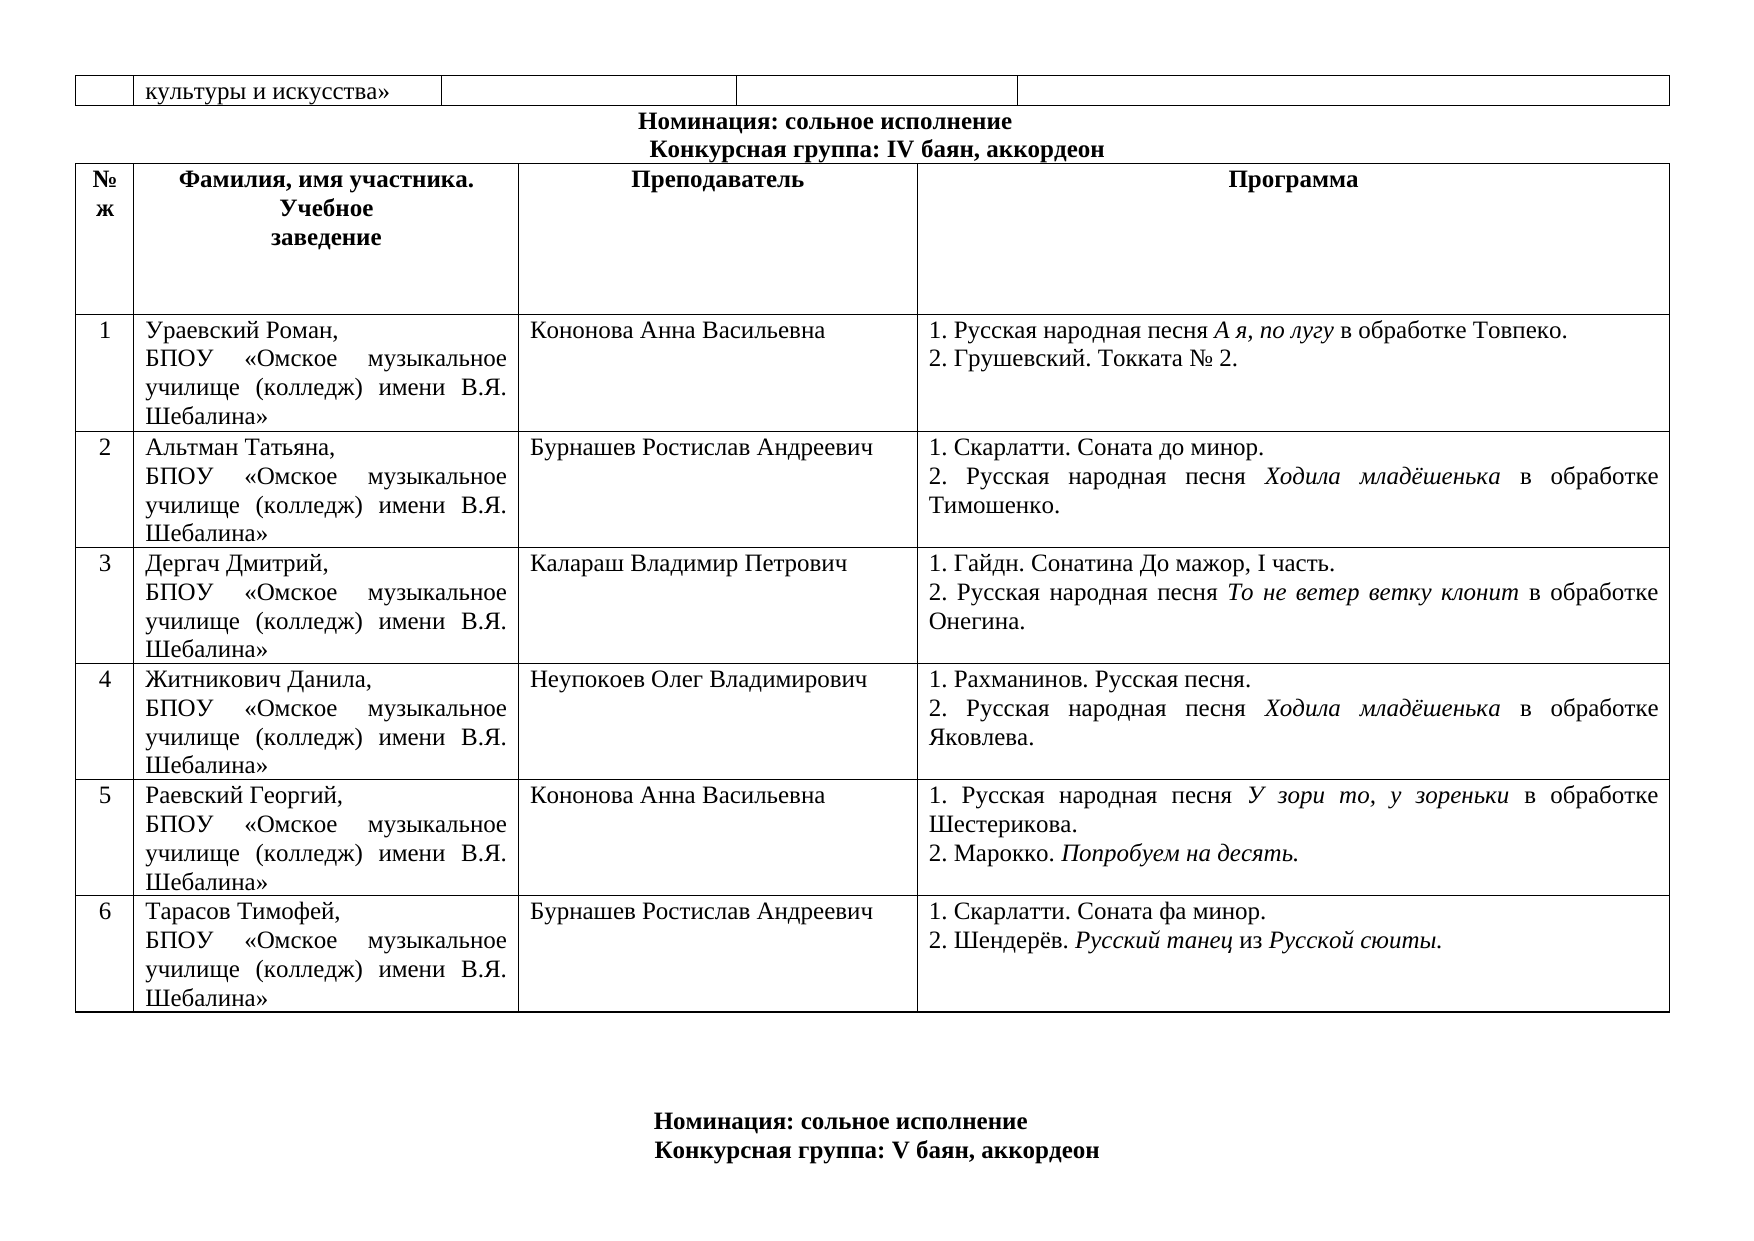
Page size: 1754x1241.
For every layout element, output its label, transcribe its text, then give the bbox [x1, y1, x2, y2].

table_header Фамилия, имя участника. Учебное заведение [134, 164, 518, 314]
table_cell Бурнашев Ростислав Андреевич [519, 432, 917, 547]
table_cell Калараш Владимир Петрович [519, 548, 917, 663]
table_cell 1. Русская народная песня У зори то, у зореньки в обработке Шестерикова. 2. Марокко. Попробуем на десять. [918, 780, 1669, 895]
table_cell 5 [76, 780, 133, 895]
text Номинация: сольное исполнение [75, 1106, 1679, 1135]
table_header № ж [76, 164, 133, 314]
table_header Преподаватель [519, 164, 917, 314]
table_cell Кононова Анна Васильевна [519, 780, 917, 895]
table_cell 1. Скарлатти. Соната фа минор. 2. Шендерёв. Русский танец из Русской сюиты. [918, 896, 1669, 1011]
text Номинация: сольное исполнение [75, 106, 1679, 134]
text Конкурсная группа: V баян, аккордеон [75, 1135, 1679, 1164]
table_cell Неупокоев Олег Владимирович [519, 664, 917, 779]
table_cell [1018, 76, 1669, 105]
table_cell 3 [76, 548, 133, 663]
table_cell Альтман Татьяна, БПОУ «Омское музыкальное училище (колледж) имени В.Я. Шебалина» [134, 432, 518, 547]
table_cell 4 [76, 76, 133, 105]
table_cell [442, 76, 736, 105]
table_cell Ураевский Роман, БПОУ «Омское музыкальное училище (колледж) имени В.Я. Шебалина» [134, 315, 518, 431]
table_cell 1. Русская народная песня А я, по лугу в обработке Товпеко. 2. Грушевский. Токката № 2. [918, 315, 1669, 431]
table_cell 2 [76, 432, 133, 547]
table_cell 6 [76, 896, 133, 1011]
table_cell Тарасов Тимофей, БПОУ «Омское музыкальное училище (колледж) имени В.Я. Шебалина» [134, 896, 518, 1011]
text Конкурсная группа: IV баян, аккордеон [75, 134, 1679, 163]
table_cell Кононова Анна Васильевна [519, 315, 917, 431]
table_cell 1. Гайдн. Сонатина До мажор, I часть. 2. Русская народная песня То не ветер ветку клонит в обработке Онегина. [918, 548, 1669, 663]
table_cell Бурнашев Ростислав Андреевич [519, 896, 917, 1011]
table_cell 1. Скарлатти. Соната до минор. 2. Русская народная песня Ходила младёшенька в обработке Тимошенко. [918, 432, 1669, 547]
table_cell 4 [76, 664, 133, 779]
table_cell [737, 76, 1017, 105]
table_header Программа [918, 164, 1669, 314]
table_cell 1 [76, 315, 133, 431]
table_cell Житникович Данила, БПОУ «Омское музыкальное училище (колледж) имени В.Я. Шебалина» [134, 664, 518, 779]
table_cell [134, 76, 441, 105]
table_cell 1. Рахманинов. Русская песня. 2. Русская народная песня Ходила младёшенька в обработке Яковлева. [918, 664, 1669, 779]
table_cell Дергач Дмитрий, БПОУ «Омское музыкальное училище (колледж) имени В.Я. Шебалина» [134, 548, 518, 663]
table_cell Раевский Георгий, БПОУ «Омское музыкальное училище (колледж) имени В.Я. Шебалина» [134, 780, 518, 895]
